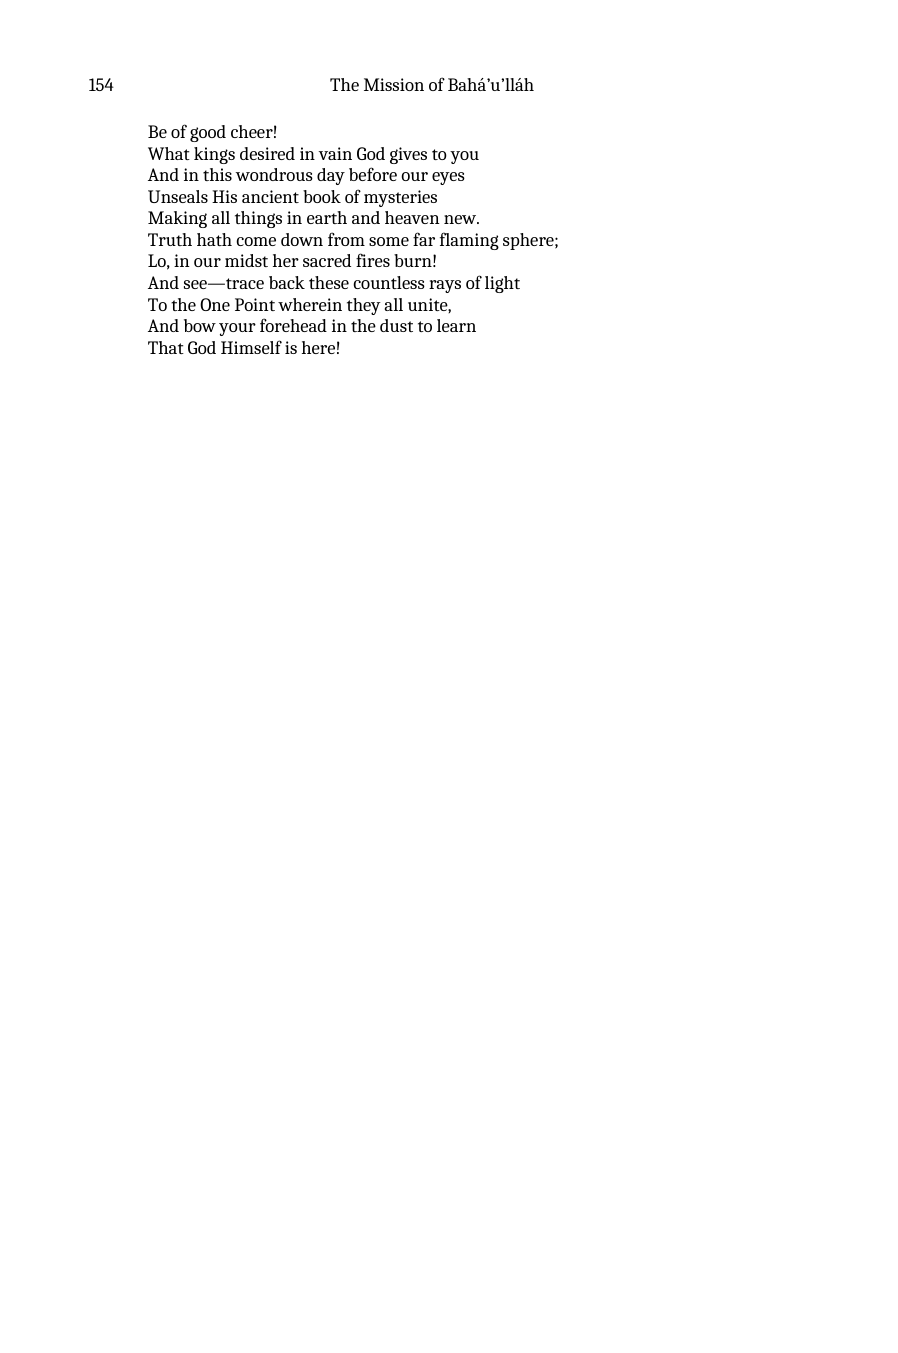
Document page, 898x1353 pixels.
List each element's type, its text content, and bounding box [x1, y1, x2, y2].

text Be of good cheer! What kings desired in vain God gives to you And in this wondrous day before our eyes Unseals His ancient book of mysteries Making all things in earth and heaven new. Truth hath come down from some far flaming sphere; Lo, in our midst her sacred fires burn! And see—trace back these countless rays of light To the One Point wherein they all unite, And bow your forehead in the dust to learn That God Himself is here! [148, 122, 772, 359]
